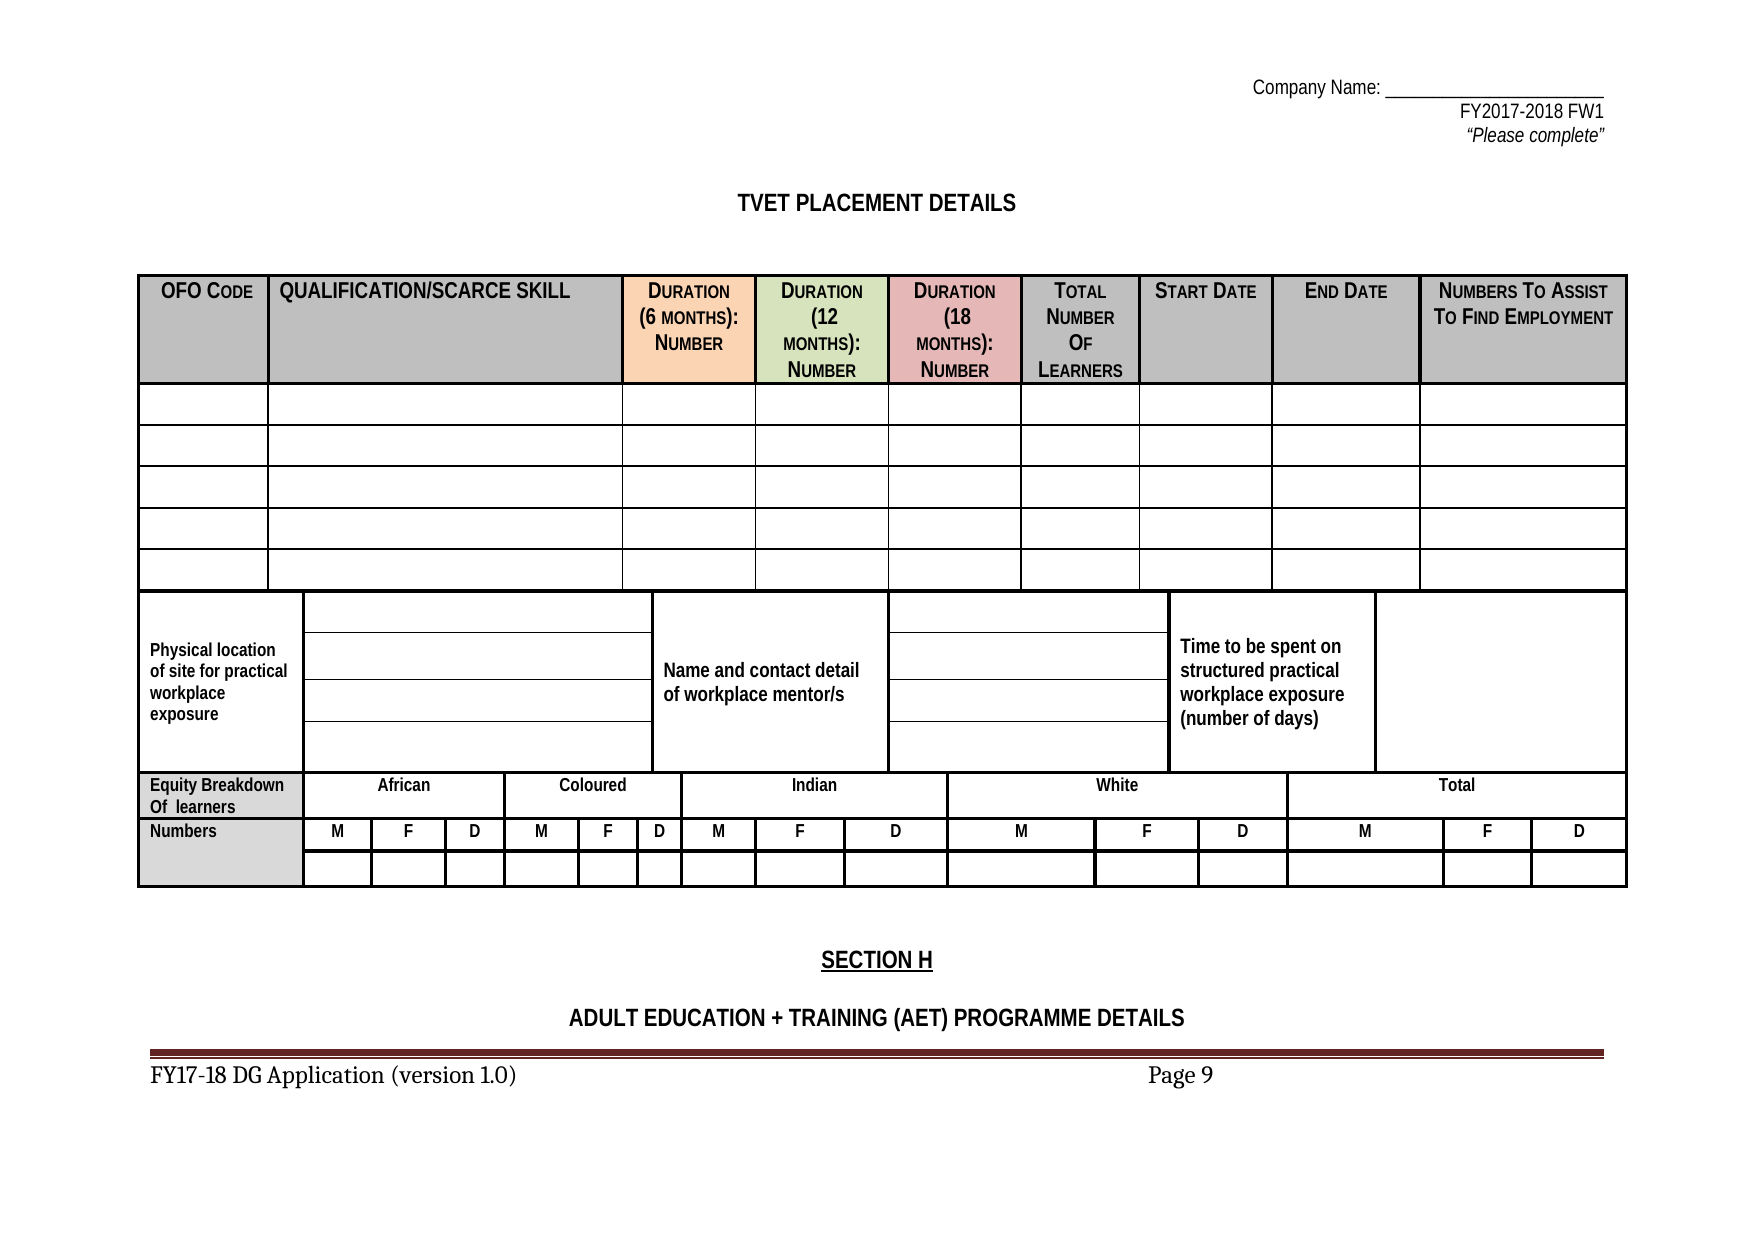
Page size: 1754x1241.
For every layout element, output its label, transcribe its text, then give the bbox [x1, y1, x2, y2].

table_cell [757, 853, 843, 885]
table_header QUALIFICATION/SCARCE SKILL [270, 277, 621, 382]
table_cell [889, 550, 1020, 589]
table_header Total Number Of Learners [1023, 277, 1138, 382]
table_cell [269, 385, 622, 424]
table_cell [890, 633, 1167, 679]
table_cell M [949, 820, 1093, 849]
table_cell [140, 426, 267, 465]
table_cell D [447, 820, 503, 849]
table_cell [1097, 853, 1197, 885]
table_cell [1140, 426, 1271, 465]
table_cell [846, 853, 946, 885]
table_cell [1140, 550, 1271, 589]
table_cell [1421, 467, 1625, 507]
table_cell [623, 550, 755, 589]
table_cell [1289, 853, 1442, 885]
table_cell [1273, 385, 1419, 424]
table_cell F [373, 820, 444, 849]
table_cell Name and contact detail of workplace mentor/s [654, 593, 887, 771]
table_cell [1022, 385, 1139, 424]
text TVET PLACEMENT DETAILS [150, 187, 1604, 216]
table_cell [1273, 467, 1419, 507]
table_cell [756, 550, 888, 589]
table_cell Equity Breakdown Of learners [140, 774, 302, 817]
table_cell Physical location of site for practical workplace exposure [140, 593, 302, 771]
table_cell [1022, 550, 1139, 589]
table_cell [1022, 509, 1139, 548]
table_cell M [506, 820, 577, 849]
table_cell [1022, 467, 1139, 507]
table_cell D [1200, 820, 1286, 849]
text SECTION H [150, 945, 1604, 974]
table_cell [889, 509, 1020, 548]
table_cell D [846, 820, 946, 849]
table_cell Time to be spent on structured practical workplace exposure (number of days) [1171, 593, 1374, 771]
table_cell D [1533, 820, 1625, 849]
table_cell [889, 467, 1020, 507]
table_cell [623, 467, 755, 507]
table_header Start Date [1141, 277, 1271, 382]
table_cell [889, 426, 1020, 465]
table_cell [756, 385, 888, 424]
table_header OFO Code [140, 277, 267, 382]
table_cell [269, 426, 622, 465]
table_cell [683, 853, 754, 885]
table_cell [305, 853, 370, 885]
table_cell [890, 722, 1167, 771]
table_cell [269, 550, 622, 589]
table_cell Indian [683, 774, 946, 817]
table_cell [1445, 853, 1530, 885]
table_cell [1273, 550, 1419, 589]
table_cell [756, 426, 888, 465]
table_cell [1022, 426, 1139, 465]
table_cell F [1445, 820, 1530, 849]
table_cell D [639, 820, 680, 849]
table_cell [756, 509, 888, 548]
table_cell [1140, 385, 1271, 424]
table_header Duration (12 months): Number [757, 277, 887, 382]
table_cell [949, 853, 1093, 885]
table_cell [1421, 509, 1625, 548]
table_cell Total [1289, 774, 1625, 817]
table_cell M [305, 820, 370, 849]
table_cell [1421, 385, 1625, 424]
table_cell [623, 385, 755, 424]
table_cell F [580, 820, 636, 849]
table_cell [140, 385, 267, 424]
table_cell [1273, 426, 1419, 465]
table_header End Date [1274, 277, 1418, 382]
table_cell [140, 550, 267, 589]
table_cell [269, 509, 622, 548]
table_cell [305, 680, 651, 721]
table_cell [1377, 593, 1625, 771]
table_cell [623, 509, 755, 548]
table_cell [1200, 853, 1286, 885]
table_cell [756, 467, 888, 507]
table_cell [890, 680, 1167, 721]
table_cell Coloured [506, 774, 680, 817]
table_header Duration (18 months): Number [890, 277, 1020, 382]
table_cell [1421, 426, 1625, 465]
table_cell [373, 853, 444, 885]
table_cell [580, 853, 636, 885]
table_cell M [683, 820, 754, 849]
table_cell [305, 633, 651, 679]
table_cell [506, 853, 577, 885]
table_cell F [1097, 820, 1197, 849]
table_cell [890, 593, 1167, 632]
table_header Duration (6 months): Number [624, 277, 754, 382]
table_cell [1273, 509, 1419, 548]
table_cell [447, 853, 503, 885]
table_cell African [305, 774, 503, 817]
table_cell [140, 509, 267, 548]
table_cell White [949, 774, 1286, 817]
table_header Numbers To Assist To Find Employment [1422, 277, 1625, 382]
table_cell F [757, 820, 843, 849]
table_cell [1140, 509, 1271, 548]
table_cell [639, 853, 680, 885]
table_cell [1421, 550, 1625, 589]
text ADULT EDUCATION + TRAINING (AET) PROGRAMME DETAILS [150, 1003, 1604, 1031]
table_cell [140, 467, 267, 507]
table_cell M [1289, 820, 1442, 849]
table_cell [269, 467, 622, 507]
table_cell [305, 722, 651, 771]
table_cell [1533, 853, 1625, 885]
table_cell Numbers [140, 820, 302, 885]
table_cell [1140, 467, 1271, 507]
table_cell [889, 385, 1020, 424]
table_cell [623, 426, 755, 465]
table_cell [305, 593, 651, 632]
